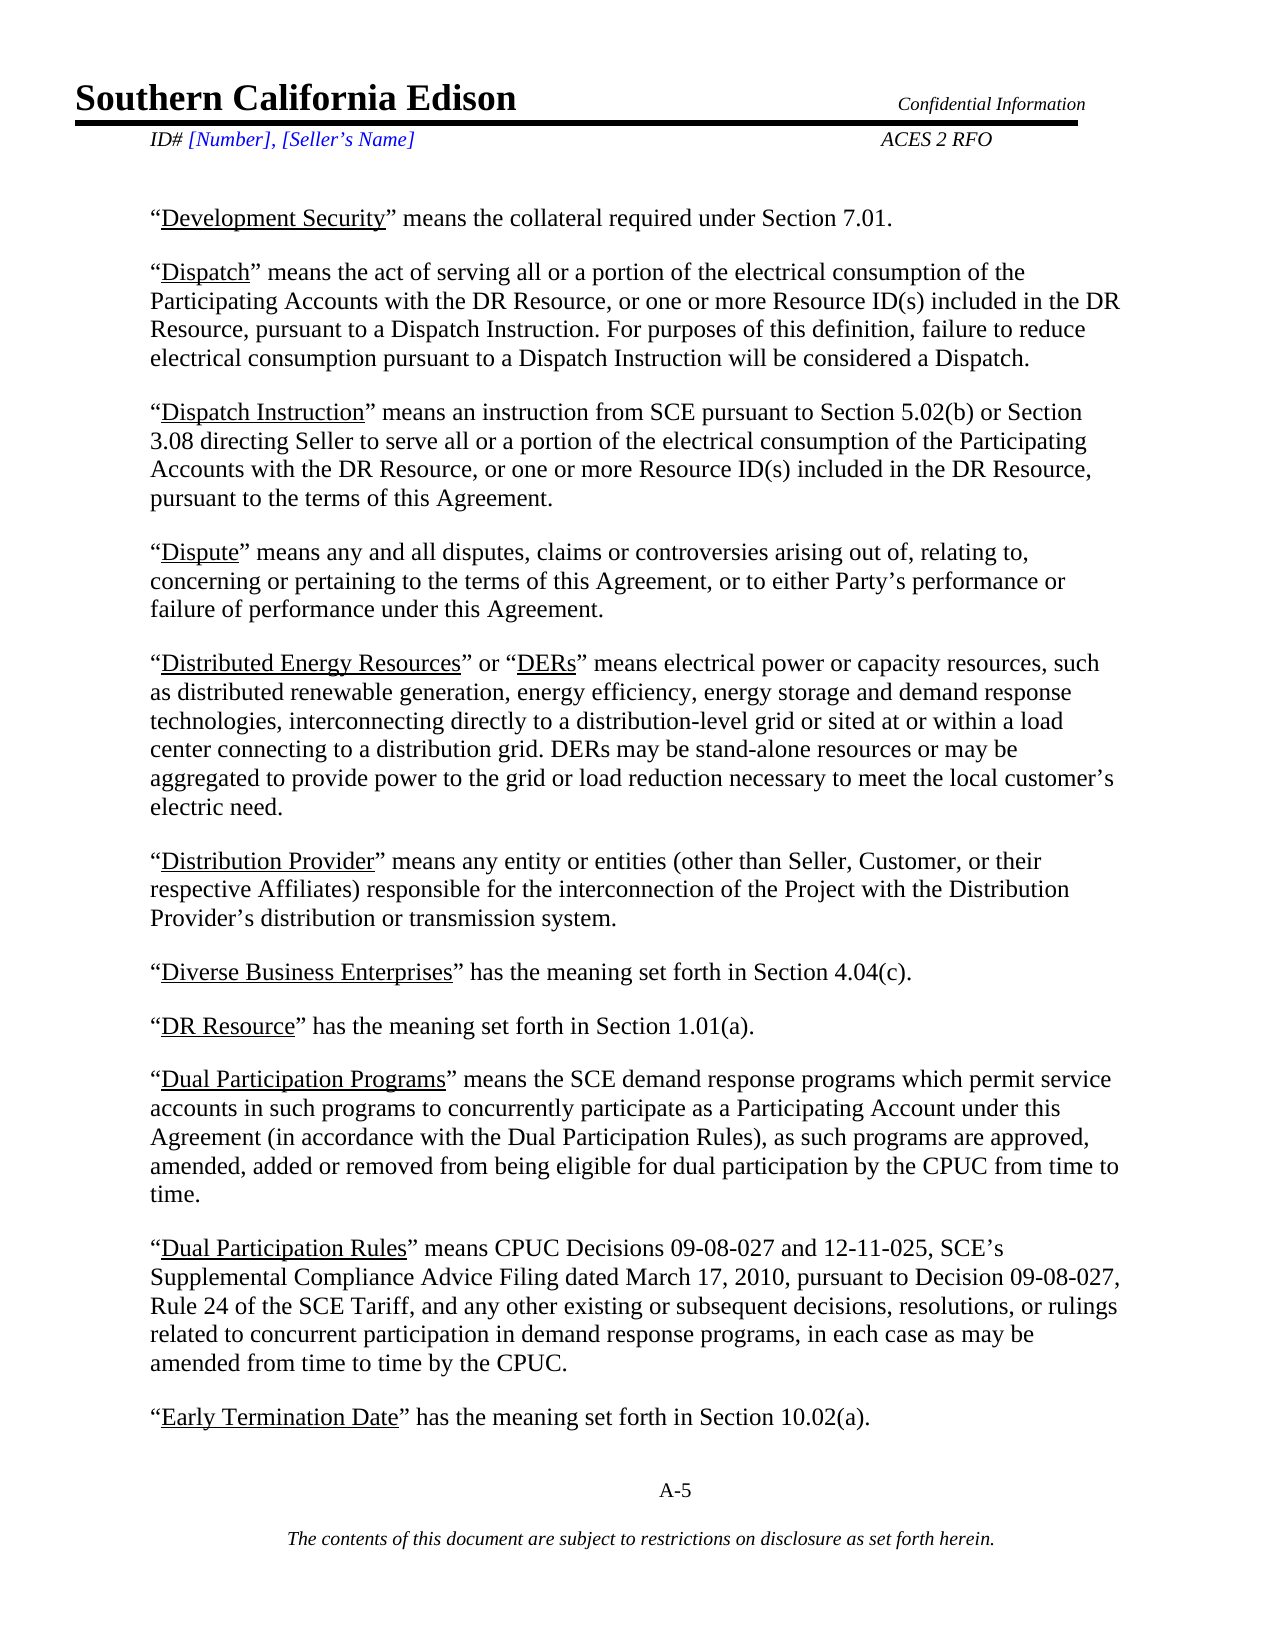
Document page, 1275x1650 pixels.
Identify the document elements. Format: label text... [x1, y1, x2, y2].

text “Dispute” means any and all disputes, claims or controversies arising out of, relating to, concerning or pertaining to the terms of this Agreement, or to either Party’s performance or failure of performance under this Agreement. [150, 537, 1125, 623]
subtitle “Distributed Energy Resources” or “DERs” means electrical power or capacity resources, such as distributed renewable generation, energy efficiency, energy storage and demand response technologies, interconnecting directly to a distribution-level grid or sited at or within a load center connecting to a distribution grid. DERs may be stand-alone resources or may be aggregated to provide power to the grid or load reduction necessary to meet the local customer’s electric need. [150, 648, 1125, 821]
text “Development Security” means the collateral required under Section 7.01. [150, 203, 1125, 232]
text “Distribution Provider” means any entity or entities (other than Seller, Customer, or their respective Affiliates) responsible for the interconnection of the Project with the Distribution Provider’s distribution or transmission system. [150, 846, 1125, 932]
text “Dispatch Instruction” means an instruction from SCE pursuant to Section 5.02(b) or Section 3.08 directing Seller to serve all or a portion of the electrical consumption of the Participating Accounts with the DR Resource, or one or more Resource ID(s) included in the DR Resource, pursuant to the terms of this Agreement. [150, 397, 1125, 512]
text “Diverse Business Enterprises” has the meaning set forth in Section 4.04(c). [150, 957, 1125, 986]
text “Early Termination Date” has the meaning set forth in Section 10.02(a). [150, 1402, 1125, 1431]
text “Dual Participation Rules” means CPUC Decisions 09-08-027 and 12-11-025, SCE’s Supplemental Compliance Advice Filing dated March 17, 2010, pursuant to Decision 09-08-027, Rule 24 of the SCE Tariff, and any other existing or subsequent decisions, resolutions, or rulings related to concurrent participation in demand response programs, in each case as may be amended from time to time by the CPUC. [150, 1233, 1125, 1377]
text “DR Resource” has the meaning set forth in Section 1.01(a). [150, 1011, 1125, 1039]
text “Dual Participation Programs” means the SCE demand response programs which permit service accounts in such programs to concurrently participate as a Participating Account under this Agreement (in accordance with the Dual Participation Rules), as such programs are approved, amended, added or removed from being eligible for dual participation by the CPUC from time to time. [150, 1064, 1125, 1208]
text “Dispatch” means the act of serving all or a portion of the electrical consumption of the Participating Accounts with the DR Resource, or one or more Resource ID(s) included in the DR Resource, pursuant to a Dispatch Instruction. For purposes of this definition, failure to reduce electrical consumption pursuant to a Dispatch Instruction will be considered a Dispatch. [150, 257, 1125, 372]
